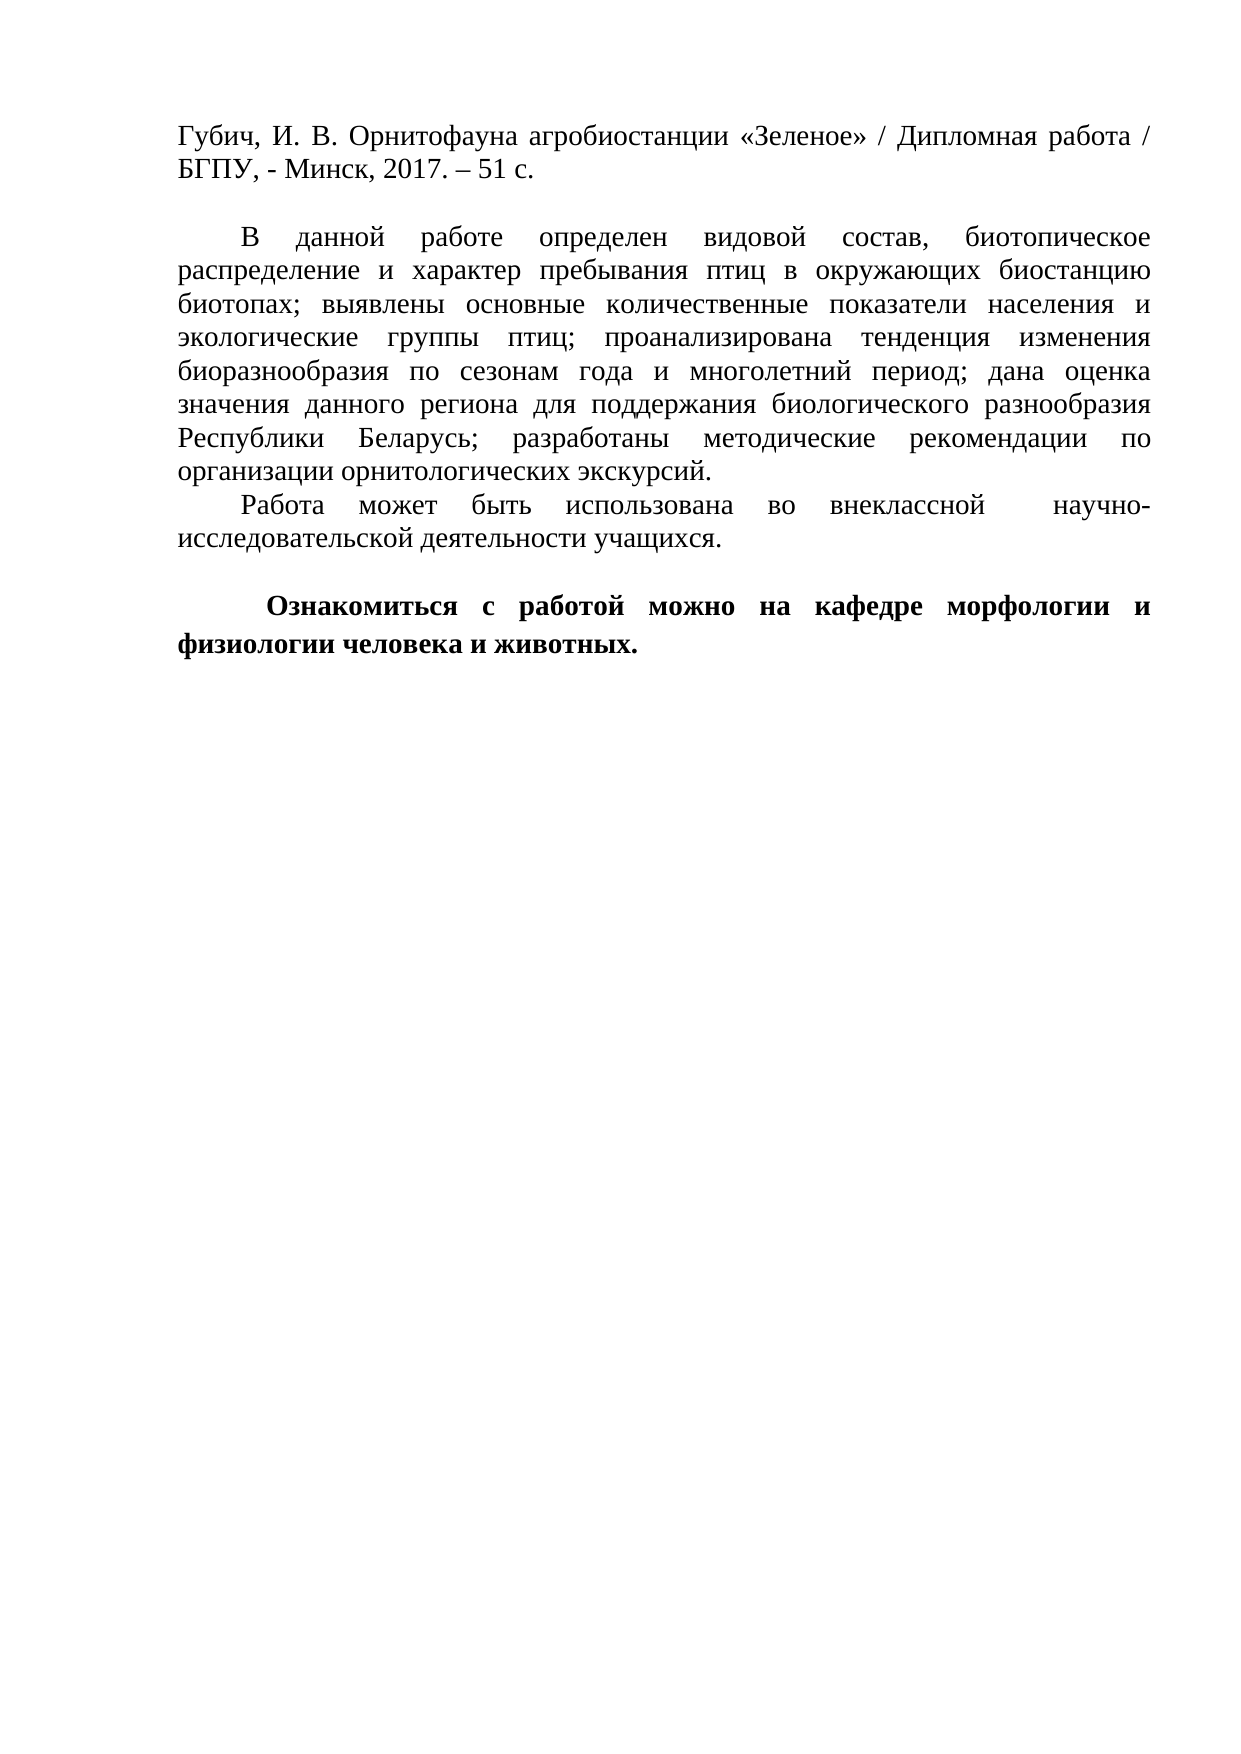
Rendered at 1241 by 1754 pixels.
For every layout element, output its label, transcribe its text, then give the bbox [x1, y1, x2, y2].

text Ознакомиться с работой можно на кафедре морфологии и физиологии человека и животных. [177, 588, 1152, 660]
text Губич, И. В. Орнитофауна агробиостанции «Зеленое» / Дипломная работа / БГПУ, - Минск, 2017. – 51 с. [177, 118, 1152, 185]
text Работа может быть использована во внеклассной научно-исследовательской деятельности учащихся. [177, 487, 1152, 554]
text В данной работе определен видовой состав, биотопическое распределение и характер пребывания птиц в окружающих биостанцию биотопах; выявлены основные количественные показатели населения и экологические группы птиц; проанализирована тенденция изменения биоразнообразия по сезонам года и многолетний период; дана оценка значения данного региона для поддержания биологического разнообразия Республики Беларусь; разработаны методические рекомендации по организации орнитологических экскурсий. [177, 219, 1152, 487]
